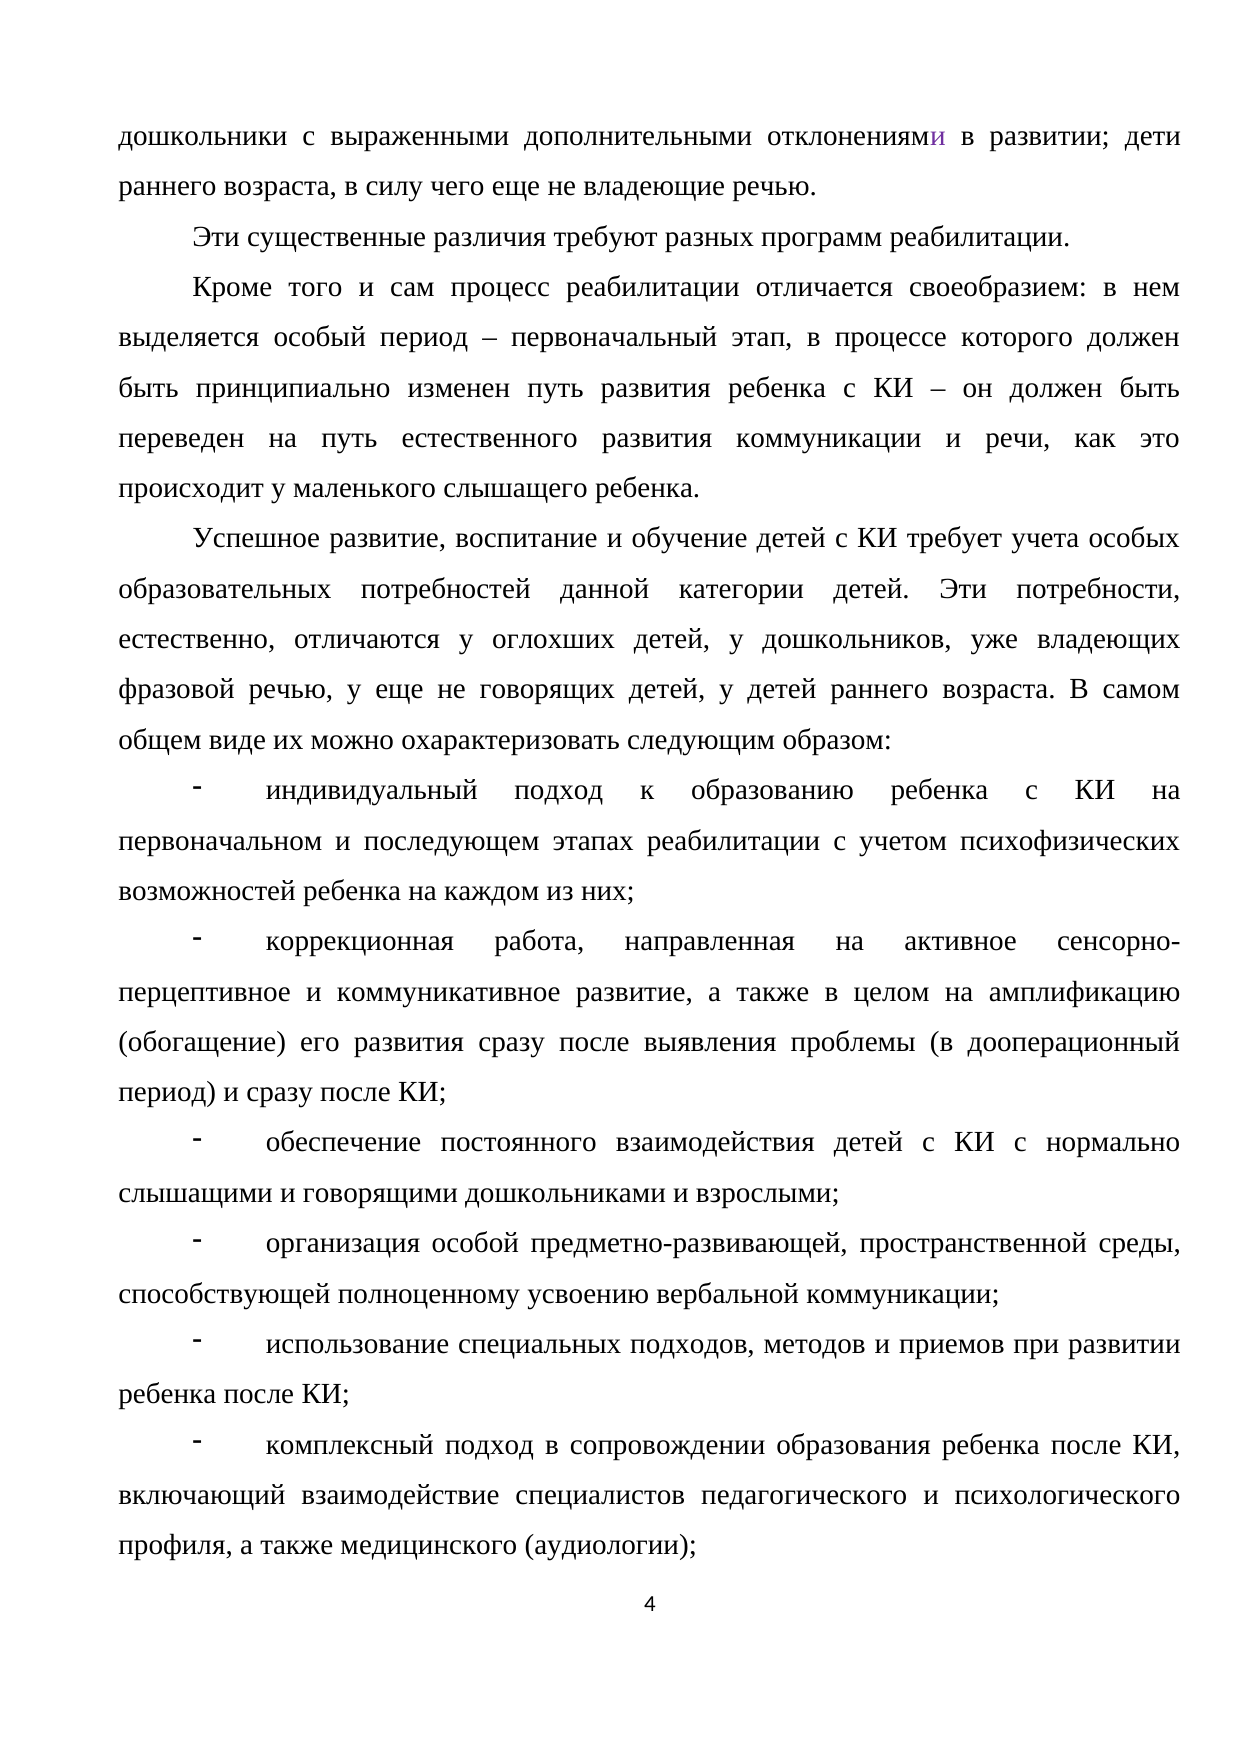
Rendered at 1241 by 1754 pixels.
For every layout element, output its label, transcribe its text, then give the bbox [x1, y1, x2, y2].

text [118, 118, 1181, 202]
list организация особой предметно-развивающей, пространственной среды, способствующей полноценному усвоению вербальной коммуникации; [118, 1225, 1181, 1309]
list индивидуальный подход к образованию ребенка с КИ на первоначальном и последующем этапах реабилитации с учетом психофизических возможностей ребенка на каждом из них; [118, 772, 1181, 906]
list использование специальных подходов, методов и приемов при развитии ребенка после КИ; [118, 1326, 1181, 1410]
list коррекционная работа, направленная на активное сенсорно-перцептивное и коммуникативное развитие, а также в целом на амплификацию (обогащение) его развития сразу после выявления проблемы (в дооперационный период) и сразу после КИ; [118, 923, 1181, 1108]
list обеспечение постоянного взаимодействия детей с КИ с нормально слышащими и говорящими дошкольниками и взрослыми; [118, 1124, 1181, 1208]
text Эти существенные различия требуют разных программ реабилитации. [118, 219, 1181, 252]
text Успешное развитие, воспитание и обучение детей с КИ требует учета особых образовательных потребностей данной категории детей. Эти потребности, естественно, отличаются у оглохших детей, у дошкольников, уже владеющих фразовой речью, у еще не говорящих детей, у детей раннего возраста. В самом общем виде их можно охарактеризовать следующим образом: [118, 521, 1181, 755]
text Кроме того и сам процесс реабилитации отличается своеобразием: в нем выделяется особый период – первоначальный этап, в процессе которого должен быть принципиально изменен путь развития ребенка с КИ – он должен быть переведен на путь естественного развития коммуникации и речи, как это происходит у маленького слышащего ребенка. [118, 269, 1181, 504]
list комплексный подход в сопровождении образования ребенка после КИ, включающий взаимодействие специалистов педагогического и психологического профиля, а также медицинского (аудиологии); [118, 1427, 1181, 1561]
